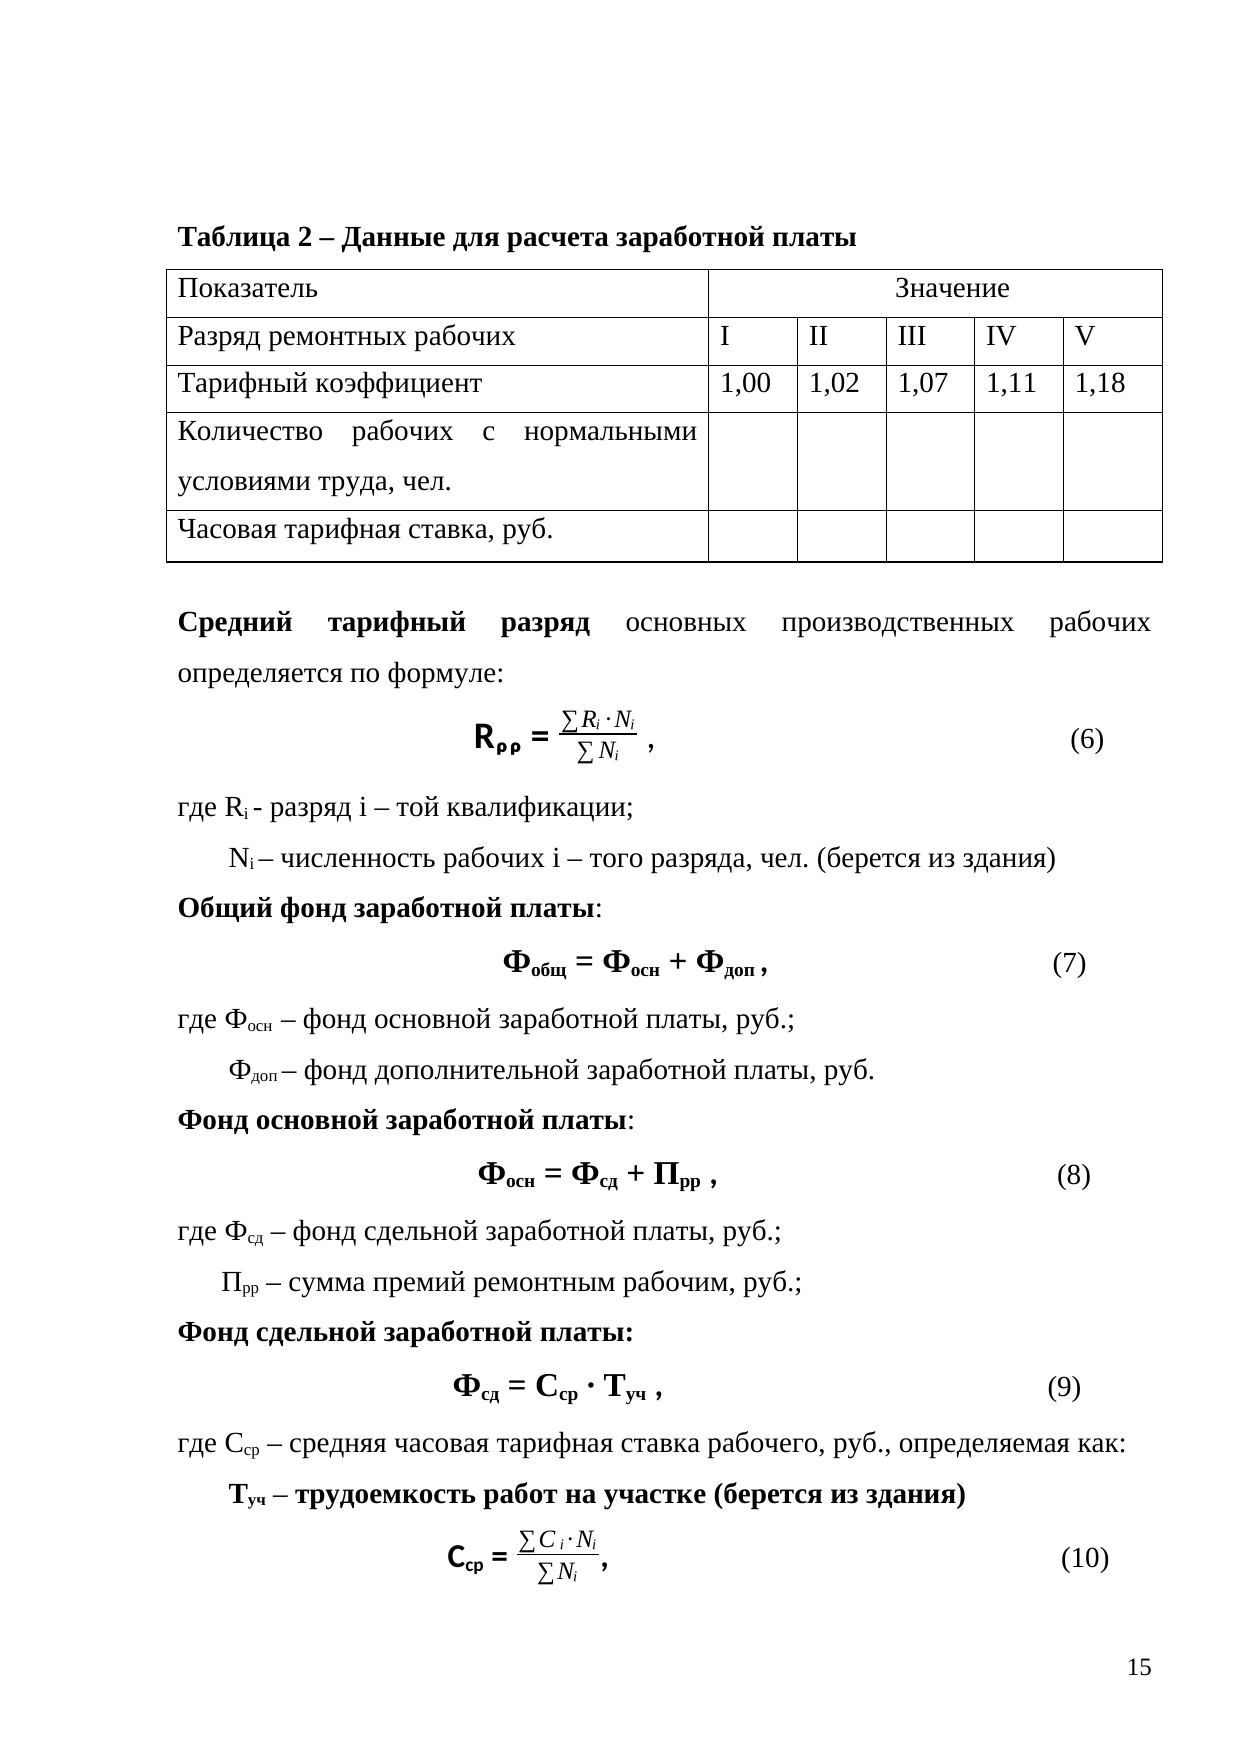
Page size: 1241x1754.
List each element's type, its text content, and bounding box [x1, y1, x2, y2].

text Фсд = Сср ∙ Туч , (9) [177, 1364, 1152, 1405]
text где Сср – средняя часовая тарифная ставка рабочего, руб., определяемая как: [177, 1425, 1152, 1459]
text Общий фонд заработной платы: [177, 890, 1152, 924]
table_cell [798, 413, 886, 510]
text Прр – сумма премий ремонтным рабочим, руб.; [177, 1264, 1152, 1297]
text Rᵨᵨ = , (6) [177, 705, 1152, 764]
table_cell 1,00 [709, 366, 797, 412]
text Фобщ = Фосн + Фдоп , (7) [177, 940, 1152, 981]
text Туч – трудоемкость работ на участке (берется из здания) [177, 1476, 1152, 1509]
text Ni – численность рабочих i – того разряда, чел. (берется из здания) [177, 840, 1152, 873]
table_header Значение [709, 270, 1162, 317]
table_cell Тарифный коэффициент [167, 366, 708, 412]
table_cell Часовая тарифная ставка, руб. [167, 511, 708, 561]
text где Фсд – фонд сдельной заработной платы, руб.; [177, 1213, 1152, 1247]
text где Ri - разряд i – той квалификации; [177, 789, 1152, 823]
table_cell II [798, 318, 886, 364]
text где Фосн – фонд основной заработной платы, руб.; [177, 1001, 1152, 1035]
text Средний тарифный разряд основных производственных рабочих определяется по формуле: [177, 604, 1152, 688]
text Фосн = Фсд + Прр , (8) [177, 1152, 1152, 1193]
table_cell 1,07 [887, 366, 974, 412]
table_cell III [887, 318, 974, 364]
text Фдоп – фонд дополнительной заработной платы, руб. [177, 1052, 1152, 1085]
table_cell [709, 413, 797, 510]
text Сср = , (10) [177, 1526, 1152, 1585]
table_cell IV [975, 318, 1063, 364]
table_cell 1,02 [798, 366, 886, 412]
table_cell [1064, 413, 1162, 510]
table_cell Количество рабочих с нормальными условиями труда, чел. [167, 413, 708, 510]
table_cell 1,18 [1064, 366, 1162, 412]
table_cell V [1064, 318, 1162, 364]
table_header Показатель [167, 270, 708, 317]
table_cell [975, 413, 1063, 510]
table_cell [709, 511, 797, 561]
table_cell [887, 511, 974, 561]
table_cell I [709, 318, 797, 364]
table_cell 1,11 [975, 366, 1063, 412]
table_cell Разряд ремонтных рабочих [167, 318, 708, 364]
text Фонд сдельной заработной платы: [177, 1314, 1152, 1348]
table_cell [887, 413, 974, 510]
text Таблица 2 – Данные для расчета заработной платы [177, 219, 1152, 252]
table_cell [975, 511, 1063, 561]
table_cell [1064, 511, 1162, 561]
table_cell [798, 511, 886, 561]
text Фонд основной заработной платы: [177, 1102, 1152, 1136]
